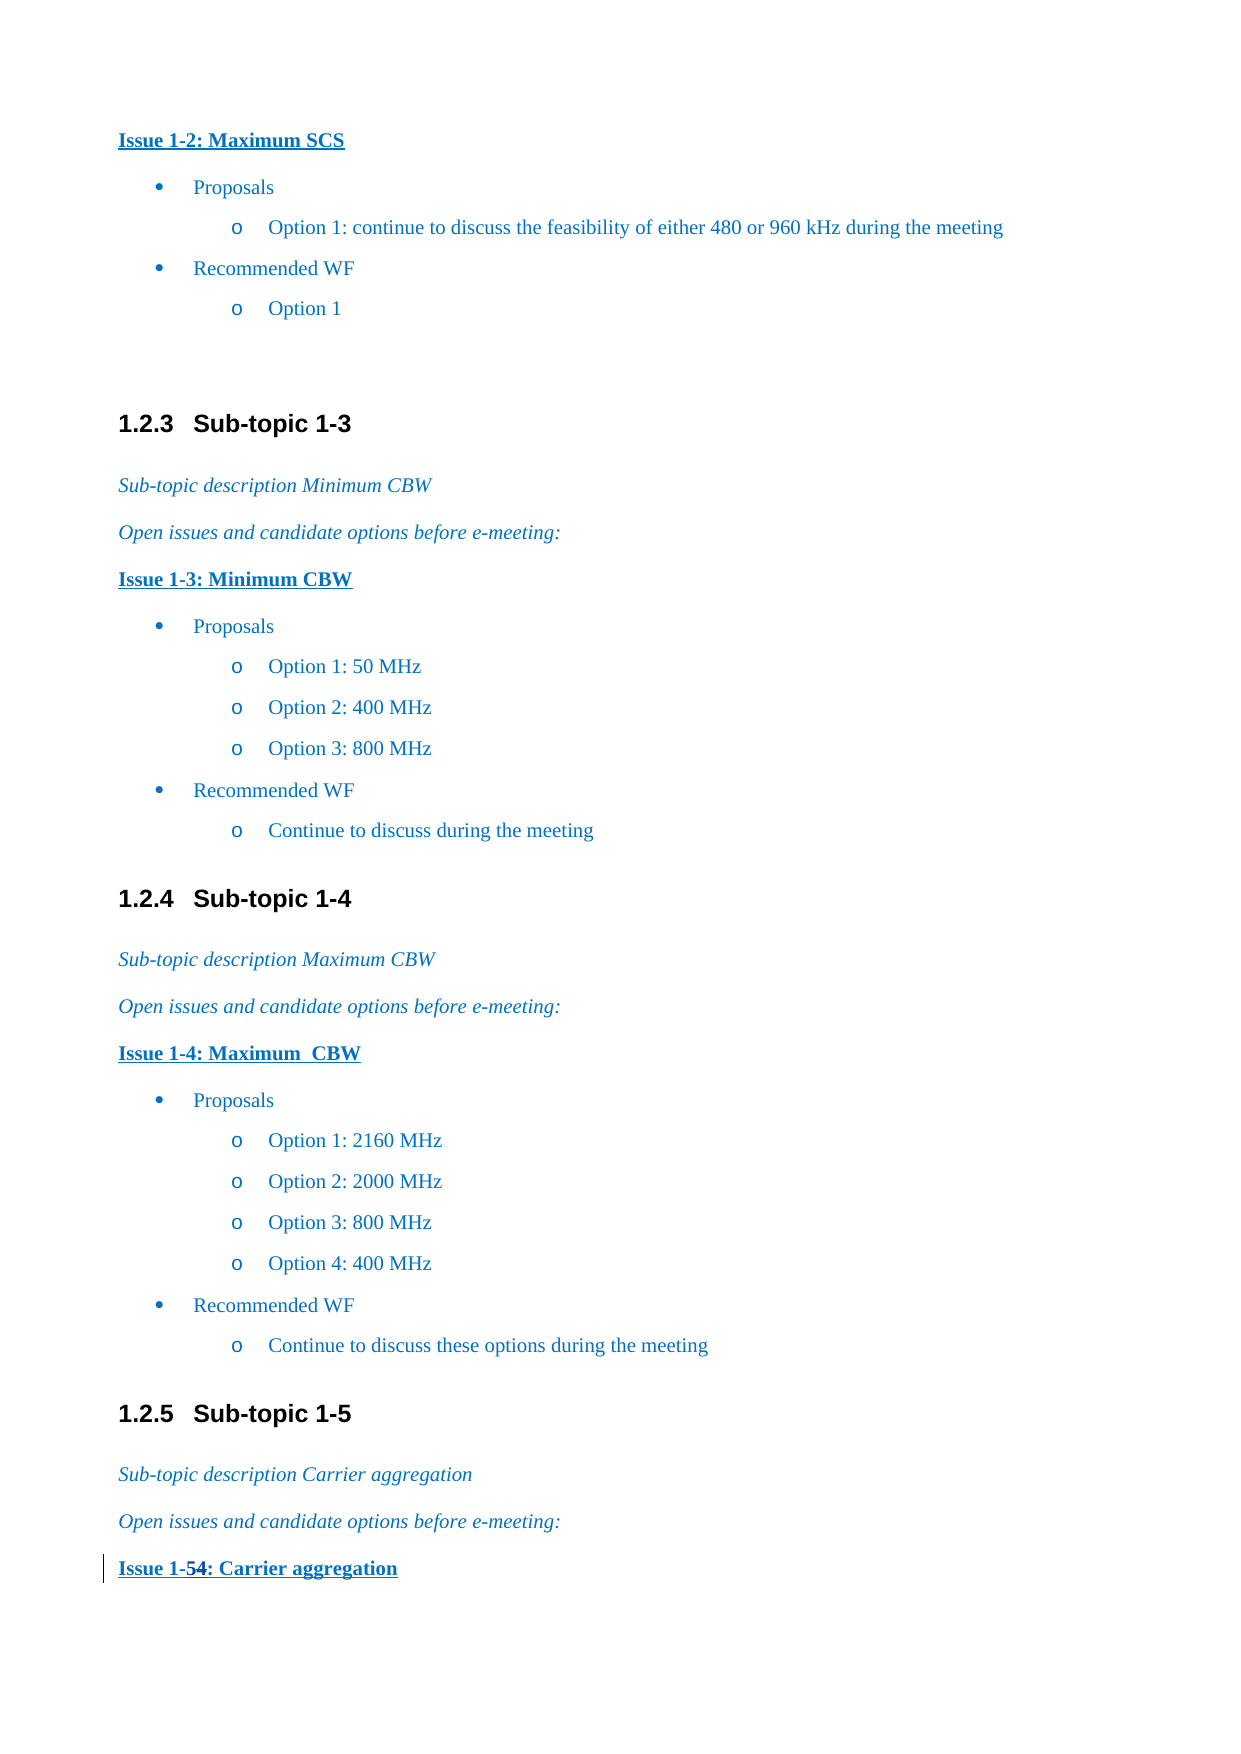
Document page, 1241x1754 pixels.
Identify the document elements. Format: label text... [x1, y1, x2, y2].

list Option 4: 400 MHz [231, 1250, 1122, 1278]
subtitle Sub-topic 1-4 [118, 870, 1122, 926]
text Sub-topic description Carrier aggregation [118, 1460, 1122, 1488]
list Option 3: 800 MHz [231, 735, 1122, 763]
list Option 2: 2000 MHz [231, 1168, 1122, 1196]
list Continue to discuss these options during the meeting [231, 1331, 1122, 1360]
list Proposals [156, 612, 1122, 641]
subtitle Sub-topic 1-3 [118, 396, 1122, 452]
list Proposals [156, 1086, 1122, 1115]
text Issue 1-: Carrier aggregation [118, 1554, 1122, 1583]
list Proposals [156, 173, 1122, 201]
list Recommended WF [156, 254, 1122, 283]
text Open issues and candidate options before e-meeting: [118, 518, 1122, 546]
list Option 3: 800 MHz [231, 1209, 1122, 1237]
text Issue 1-2: Maximum SCS [118, 126, 1122, 154]
list Recommended WF [156, 1291, 1122, 1319]
list Option 1: 2160 MHz [231, 1127, 1122, 1156]
list Continue to discuss during the meeting [231, 816, 1122, 845]
text Sub-topic description Maximum CBW [118, 945, 1122, 973]
text Open issues and candidate options before e-meeting: [118, 992, 1122, 1021]
list Option 1 [231, 295, 1122, 323]
text Issue 1-4: Maximum CBW [118, 1039, 1122, 1068]
list Option 2: 400 MHz [231, 694, 1122, 722]
text Open issues and candidate options before e-meeting: [118, 1507, 1122, 1536]
text Sub-topic description Minimum CBW [118, 471, 1122, 499]
text Issue 1-3: Minimum CBW [118, 565, 1122, 593]
list Option 1: continue to discuss the feasibility of either 480 or 960 kHz during the meeting [231, 213, 1122, 242]
list Option 1: 50 MHz [231, 653, 1122, 681]
list Recommended WF [156, 776, 1122, 804]
subtitle Sub-topic 1-5 [118, 1385, 1122, 1441]
